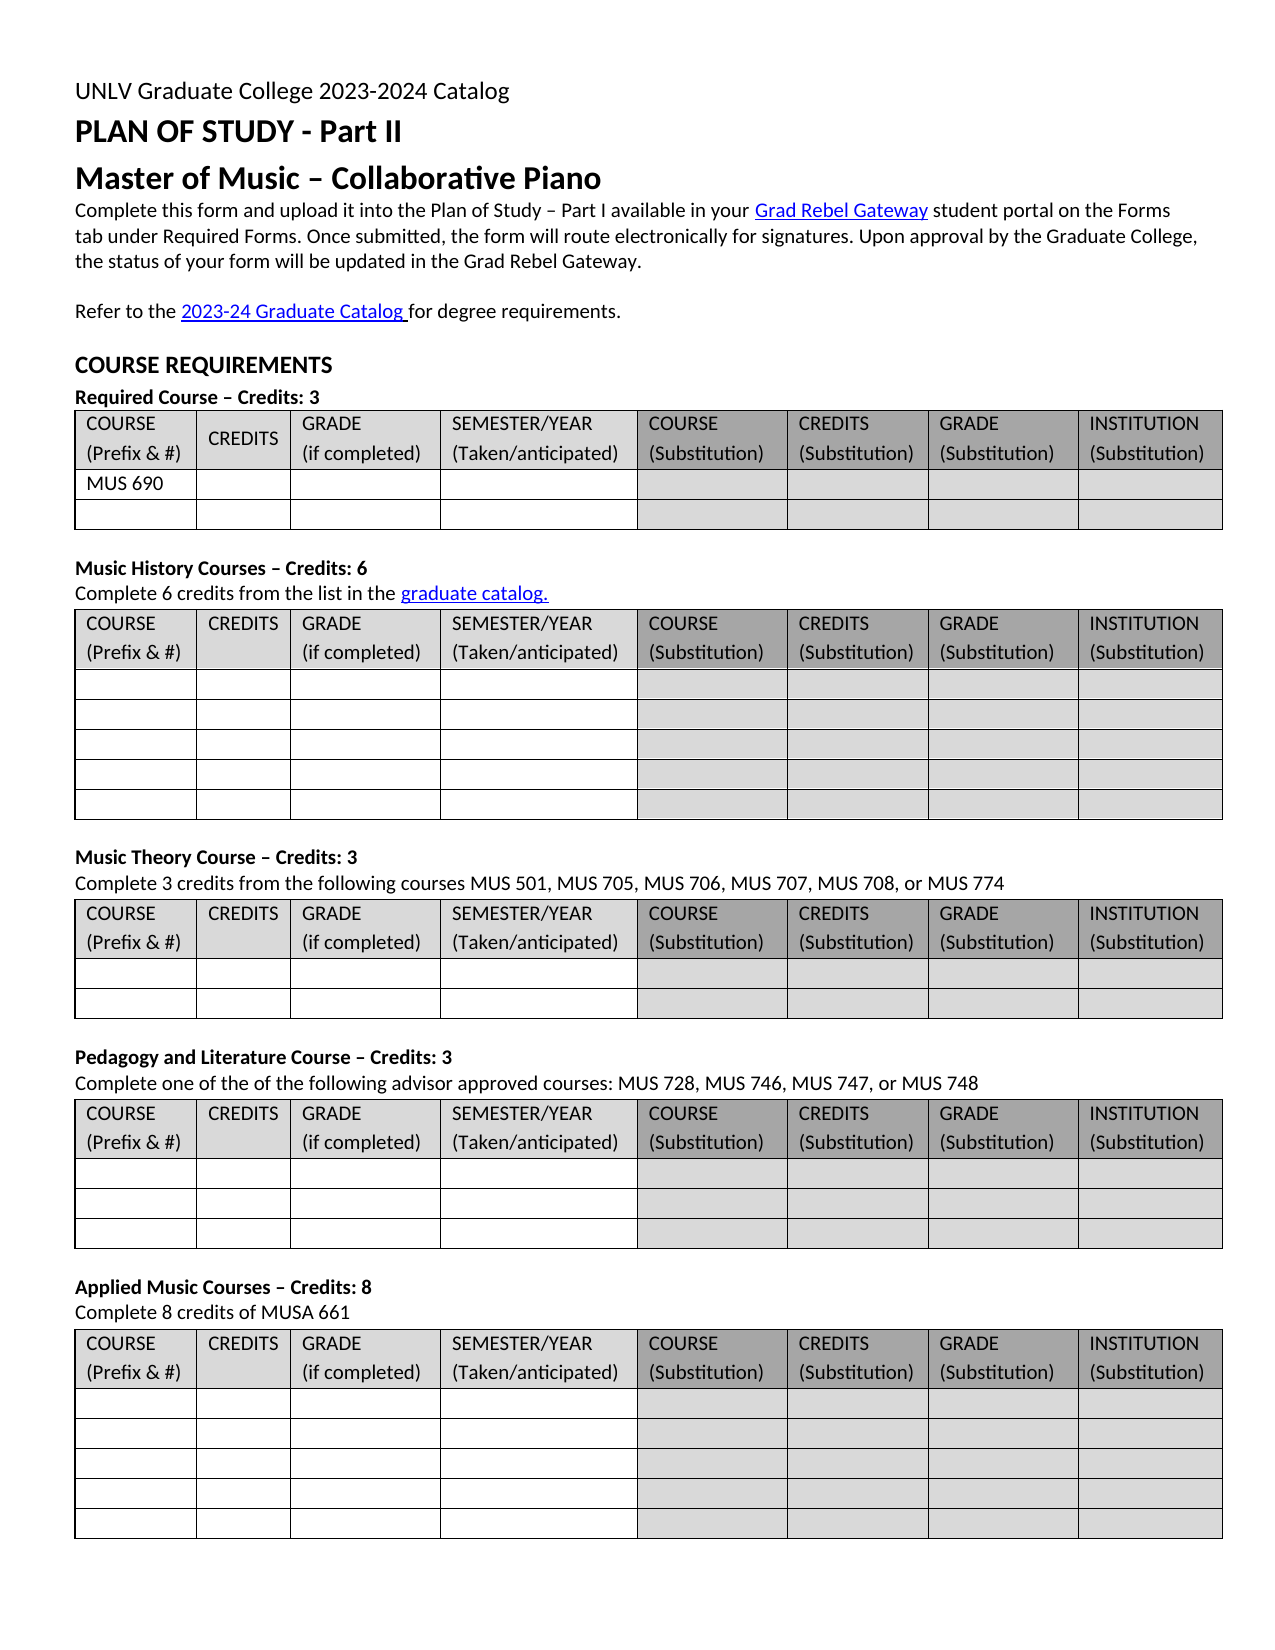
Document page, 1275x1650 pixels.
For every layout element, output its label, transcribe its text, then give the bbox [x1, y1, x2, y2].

table_cell [788, 1479, 928, 1508]
table_cell [638, 470, 787, 499]
table_cell [638, 959, 787, 988]
table_cell [929, 500, 1078, 529]
text Complete 3 credits from the following courses MUS 501, MUS 705, MUS 706, MUS 707, MUS 708, or MUS 774 [75, 870, 1200, 895]
table_header SEMESTER/YEAR (Taken/anticipated) [441, 610, 637, 668]
table_cell [638, 790, 787, 818]
table_cell [197, 470, 290, 499]
table_cell [291, 1189, 440, 1218]
table_header COURSE (Prefix & #) [76, 411, 196, 469]
table_cell [76, 790, 196, 818]
table_header INSTITUTION (Substitution) [1079, 900, 1222, 958]
subtitle Required Course – Credits: 3 [75, 384, 1200, 409]
table_cell [76, 1449, 196, 1478]
table_header CREDITS (Substitution) [788, 900, 928, 958]
table_cell [197, 1219, 290, 1248]
table_cell [929, 700, 1078, 728]
table_header COURSE (Substitution) [638, 900, 787, 958]
subtitle Pedagogy and Literature Course – Credits: 3 [75, 1044, 1200, 1070]
table_cell [1079, 1449, 1222, 1478]
table_header COURSE (Prefix & #) [76, 1100, 196, 1158]
table_header CREDITS (Substitution) [788, 411, 928, 469]
table_cell [1079, 1479, 1222, 1508]
table_cell [76, 1219, 196, 1248]
table_cell [76, 989, 196, 1018]
subtitle COURSE REQUIREMENTS [75, 349, 1200, 380]
table_cell [291, 760, 440, 788]
text Master of Music – Collaborative Piano Complete this form and upload it into the Plan of Study – Part I available in your Grad Rebel Gateway student portal on the Forms tab under Required Forms. Once submitted, the form will route electronically for signatures. Upon approval by the Graduate College, the status of your form will be updated in the Grad Rebel Gateway. [75, 157, 1200, 274]
table_header GRADE (Substitution) [929, 610, 1078, 668]
table_cell [441, 470, 637, 499]
table_cell [788, 1449, 928, 1478]
text Complete 6 credits from the list in the graduate catalog. [75, 580, 1200, 606]
table_cell [929, 1419, 1078, 1448]
table_cell [441, 1449, 637, 1478]
table_cell [929, 1219, 1078, 1248]
table_cell [638, 1189, 787, 1218]
table_cell [441, 500, 637, 529]
table_cell [1079, 1509, 1222, 1538]
table_cell [441, 989, 637, 1018]
table_header INSTITUTION (Substitution) [1079, 610, 1222, 668]
table_header CREDITS (Substitution) [788, 1330, 928, 1388]
table_cell [441, 959, 637, 988]
table_cell [1079, 959, 1222, 988]
table_header GRADE (if completed) [291, 900, 440, 958]
table_cell [76, 1509, 196, 1538]
table_cell [1079, 1419, 1222, 1448]
table_header INSTITUTION (Substitution) [1079, 1330, 1222, 1388]
table_cell [197, 760, 290, 788]
table_cell [1079, 730, 1222, 758]
table_cell [929, 989, 1078, 1018]
table_header COURSE (Prefix & #) [76, 1330, 196, 1388]
table_header COURSE (Substitution) [638, 1330, 787, 1388]
table_cell [788, 670, 928, 698]
text UNLV Graduate College 2023-2024 Catalog [75, 75, 1200, 106]
table_cell [291, 1389, 440, 1418]
table_cell [788, 959, 928, 988]
table_cell [638, 730, 787, 758]
table_cell [76, 1479, 196, 1508]
table_cell [638, 700, 787, 728]
table_cell [197, 1189, 290, 1218]
table_cell [197, 1509, 290, 1538]
table_cell [788, 989, 928, 1018]
table_cell [197, 989, 290, 1018]
table_cell [788, 1159, 928, 1188]
table_cell [76, 959, 196, 988]
table_cell [638, 989, 787, 1018]
table_header INSTITUTION (Substitution) [1079, 411, 1222, 469]
table_cell [788, 790, 928, 818]
table_cell [1079, 700, 1222, 728]
table_cell [441, 1189, 637, 1218]
table_cell [441, 700, 637, 728]
table_cell [1079, 760, 1222, 788]
table_cell [291, 500, 440, 529]
table_header GRADE (Substitution) [929, 900, 1078, 958]
table_cell MUS 690 [76, 470, 196, 499]
table_cell [929, 670, 1078, 698]
table_cell [1079, 470, 1222, 499]
table_cell [76, 1159, 196, 1188]
table_cell [788, 1189, 928, 1218]
table_cell [638, 670, 787, 698]
subtitle Music Theory Course – Credits: 3 [75, 844, 1200, 870]
table_cell [76, 700, 196, 728]
table_cell [76, 730, 196, 758]
table_cell [788, 1389, 928, 1418]
table_cell [76, 1189, 196, 1218]
table_header GRADE (if completed) [291, 411, 440, 469]
table_cell [638, 1219, 787, 1248]
table_cell [197, 1389, 290, 1418]
table_cell [929, 790, 1078, 818]
table_cell [788, 500, 928, 529]
table_cell [1079, 1219, 1222, 1248]
table_cell [638, 1479, 787, 1508]
table_header SEMESTER/YEAR (Taken/anticipated) [441, 1100, 637, 1158]
table_header COURSE (Substitution) [638, 610, 787, 668]
table_cell [441, 670, 637, 698]
table_cell [197, 1159, 290, 1188]
table_cell [929, 1159, 1078, 1188]
table_cell [929, 1189, 1078, 1218]
table_header GRADE (if completed) [291, 1100, 440, 1158]
text Complete one of the of the following advisor approved courses: MUS 728, MUS 746, MUS 747, or MUS 748 [75, 1070, 1200, 1095]
table_cell [291, 670, 440, 698]
table_header GRADE (Substitution) [929, 411, 1078, 469]
table_cell [197, 959, 290, 988]
table_cell [929, 1509, 1078, 1538]
table_cell [291, 1509, 440, 1538]
table_header SEMESTER/YEAR (Taken/anticipated) [441, 900, 637, 958]
table_cell [76, 500, 196, 529]
table_header CREDITS [197, 1330, 290, 1388]
table_cell [788, 730, 928, 758]
table_cell [638, 1419, 787, 1448]
table_cell [929, 1479, 1078, 1508]
table_cell [291, 959, 440, 988]
subtitle Applied Music Courses – Credits: 8 [75, 1274, 1200, 1299]
table_cell [638, 500, 787, 529]
table_cell [291, 1419, 440, 1448]
table_cell [441, 1219, 637, 1248]
table_cell [788, 470, 928, 499]
table_header GRADE (Substitution) [929, 1100, 1078, 1158]
table_cell [197, 500, 290, 529]
table_cell [638, 1449, 787, 1478]
table_cell [441, 1159, 637, 1188]
table_header CREDITS [197, 900, 290, 958]
table_cell [441, 760, 637, 788]
table_cell [291, 1479, 440, 1508]
table_cell [1079, 500, 1222, 529]
table_cell [197, 1449, 290, 1478]
table_cell [197, 700, 290, 728]
table_cell [1079, 1189, 1222, 1218]
table_cell [441, 1509, 637, 1538]
table_cell [197, 730, 290, 758]
table_cell [929, 730, 1078, 758]
table_cell [929, 1449, 1078, 1478]
table_header SEMESTER/YEAR (Taken/anticipated) [441, 1330, 637, 1388]
subtitle Music History Courses – Credits: 6 [75, 555, 1200, 580]
table_header SEMESTER/YEAR (Taken/anticipated) [441, 411, 637, 469]
table_header CREDITS [197, 610, 290, 668]
table_cell [788, 760, 928, 788]
table_cell [638, 760, 787, 788]
table_cell [1079, 989, 1222, 1018]
title PLAN OF STUDY - Part II [75, 110, 1200, 151]
text Refer to the 2023-24 Graduate Catalog for degree requirements. [75, 299, 1200, 324]
table_cell [291, 790, 440, 818]
table_cell [638, 1389, 787, 1418]
table_cell [788, 1419, 928, 1448]
table_header COURSE (Substitution) [638, 1100, 787, 1158]
table_cell [1079, 670, 1222, 698]
table_cell [929, 470, 1078, 499]
text Complete 8 credits of MUSA 661 [75, 1299, 1200, 1325]
table_cell [291, 730, 440, 758]
table_cell [291, 1159, 440, 1188]
table_cell [1079, 1389, 1222, 1418]
table_header CREDITS (Substitution) [788, 610, 928, 668]
table_header COURSE (Prefix & #) [76, 610, 196, 668]
table_cell [197, 670, 290, 698]
table_cell [929, 760, 1078, 788]
table_header GRADE (if completed) [291, 610, 440, 668]
table_header CREDITS [197, 411, 290, 469]
table_cell [441, 790, 637, 818]
table_cell [197, 1479, 290, 1508]
table_cell [638, 1159, 787, 1188]
table_cell [929, 959, 1078, 988]
table_cell [788, 1219, 928, 1248]
table_header COURSE (Substitution) [638, 411, 787, 469]
table_cell [441, 1479, 637, 1508]
table_cell [76, 670, 196, 698]
table_cell [1079, 1159, 1222, 1188]
table_cell [788, 700, 928, 728]
table_cell [1079, 790, 1222, 818]
table_cell [929, 1389, 1078, 1418]
table_cell [788, 1509, 928, 1538]
table_cell [197, 1419, 290, 1448]
table_cell [441, 730, 637, 758]
table_cell [638, 1509, 787, 1538]
table_cell [76, 1389, 196, 1418]
table_cell [76, 1419, 196, 1448]
table_cell [291, 989, 440, 1018]
table_header COURSE (Prefix & #) [76, 900, 196, 958]
table_cell [291, 1449, 440, 1478]
table_header CREDITS (Substitution) [788, 1100, 928, 1158]
table_header GRADE (if completed) [291, 1330, 440, 1388]
table_header CREDITS [197, 1100, 290, 1158]
table_header INSTITUTION (Substitution) [1079, 1100, 1222, 1158]
table_cell [441, 1419, 637, 1448]
table_header GRADE (Substitution) [929, 1330, 1078, 1388]
table_cell [441, 1389, 637, 1418]
table_cell [197, 790, 290, 818]
table_cell [291, 1219, 440, 1248]
table_cell [76, 760, 196, 788]
table_cell [291, 700, 440, 728]
table_cell [291, 470, 440, 499]
